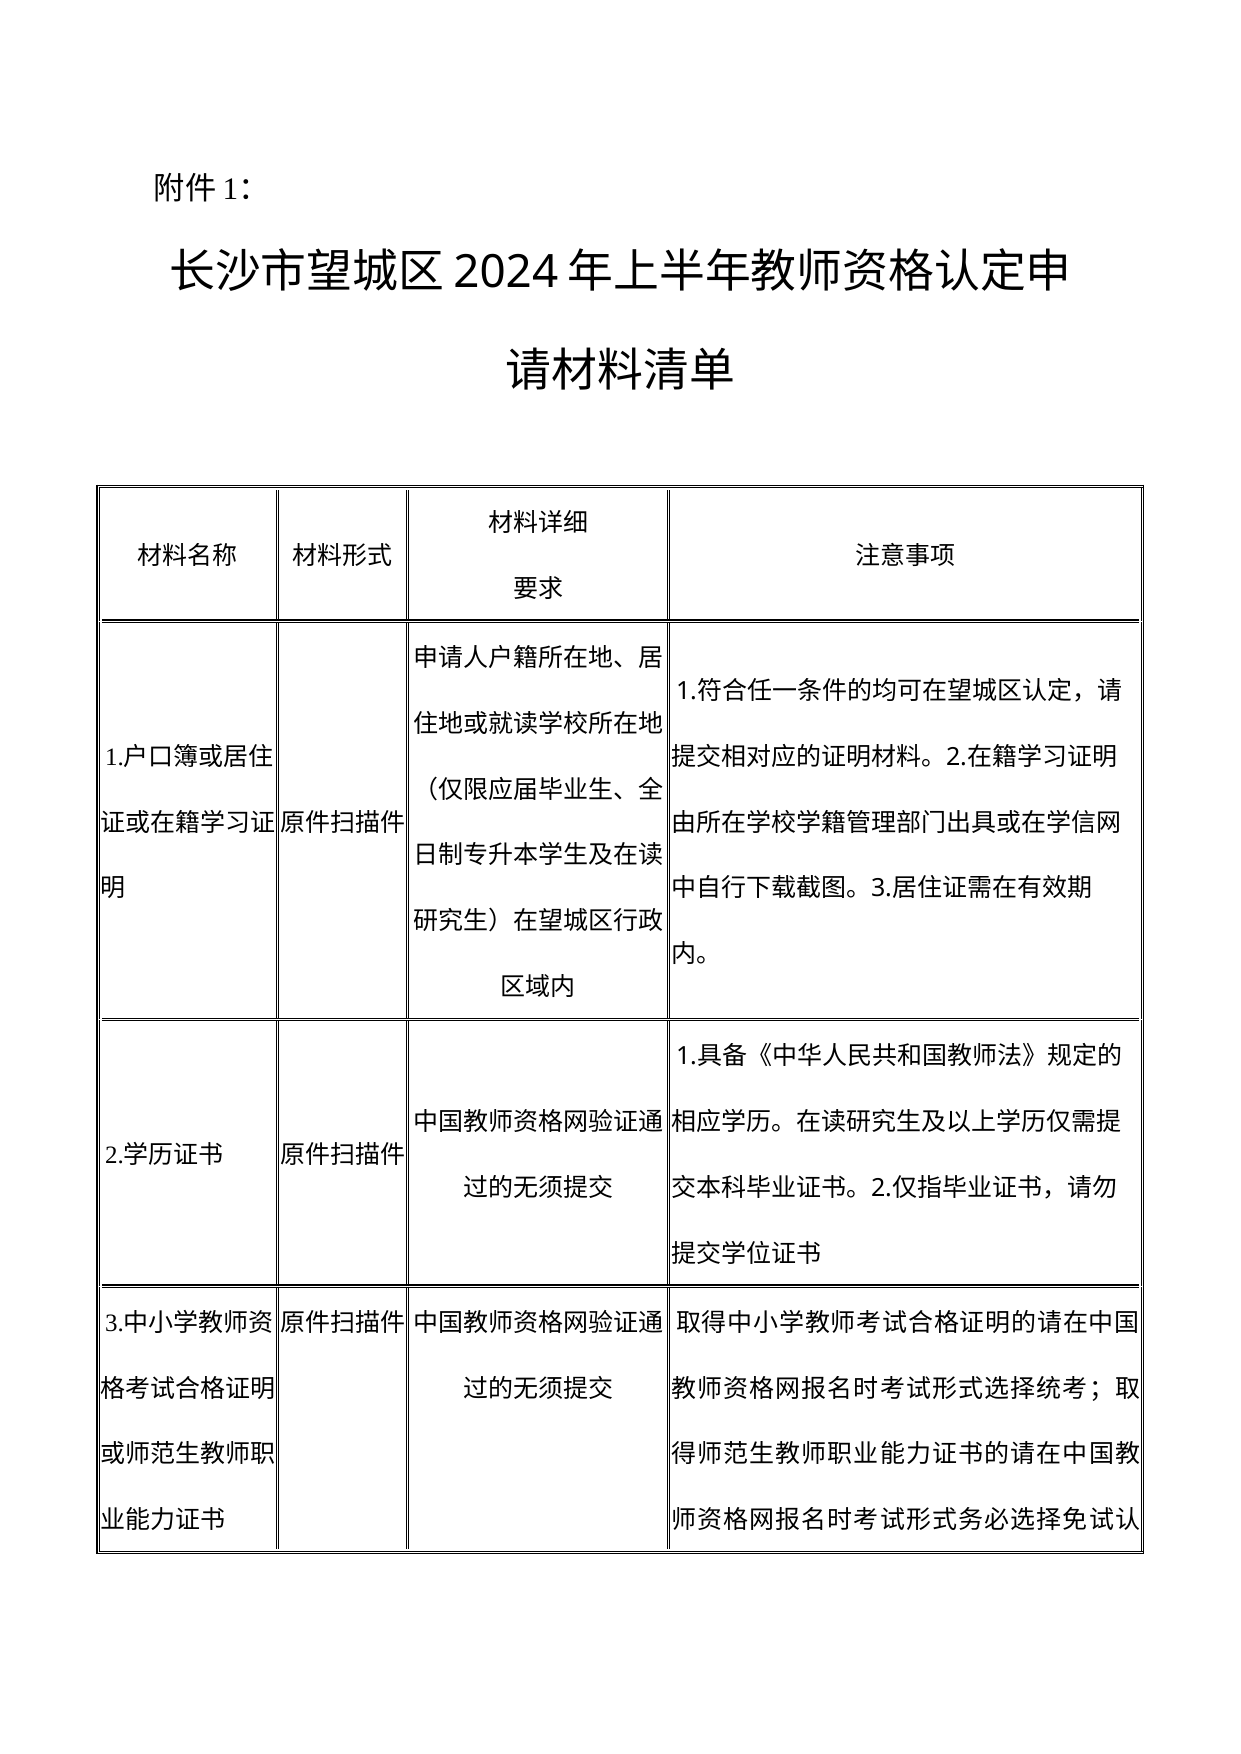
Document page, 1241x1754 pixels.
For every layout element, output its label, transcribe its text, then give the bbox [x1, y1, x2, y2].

text 附件1： [153, 153, 1087, 219]
table_header 材料形式 [278, 488, 407, 619]
table_cell 中国教师资格网验证通过的无须提交 [409, 1021, 667, 1284]
table_cell 1.户口簿或居住证或在籍学习证明 [100, 619, 276, 1018]
table_cell 2.学历证书 [98, 1018, 277, 1284]
table_cell 中国教师资格网验证通过的无须提交 [408, 1288, 668, 1551]
table_header 注意事项 [669, 488, 1141, 619]
table_cell 原件扫描件 [278, 1288, 407, 1551]
table_header 材料详细 要求 [408, 488, 668, 619]
table_cell 1.符合任一条件的均可在望城区认定，请提交相对应的证明材料。2.在籍学习证明由所在学校学籍管理部门出具或在学信网中自行下载截图。3.居住证需在有效期内。 [670, 619, 1141, 1018]
text 长沙市望城区2024年上半年教师资格认定申请材料清单 [153, 219, 1087, 416]
table_cell 申请人户籍所在地、居住地或就读学校所在地（仅限应届毕业生、全日制专升本学生及在读研究生）在望城区行政区域内 [409, 623, 667, 1018]
table_cell 原件扫描件 [279, 1021, 406, 1284]
table_cell 原件扫描件 [279, 623, 406, 1018]
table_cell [669, 1284, 1141, 1551]
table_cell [100, 1284, 277, 1551]
table_cell 1.具备《中华人民共和国教师法》规定的相应学历。在读研究生及以上学历仅需提交本科毕业证书。2.仅指毕业证书，请勿提交学位证书 [669, 1018, 1142, 1284]
table_header 材料名称 [100, 488, 277, 619]
